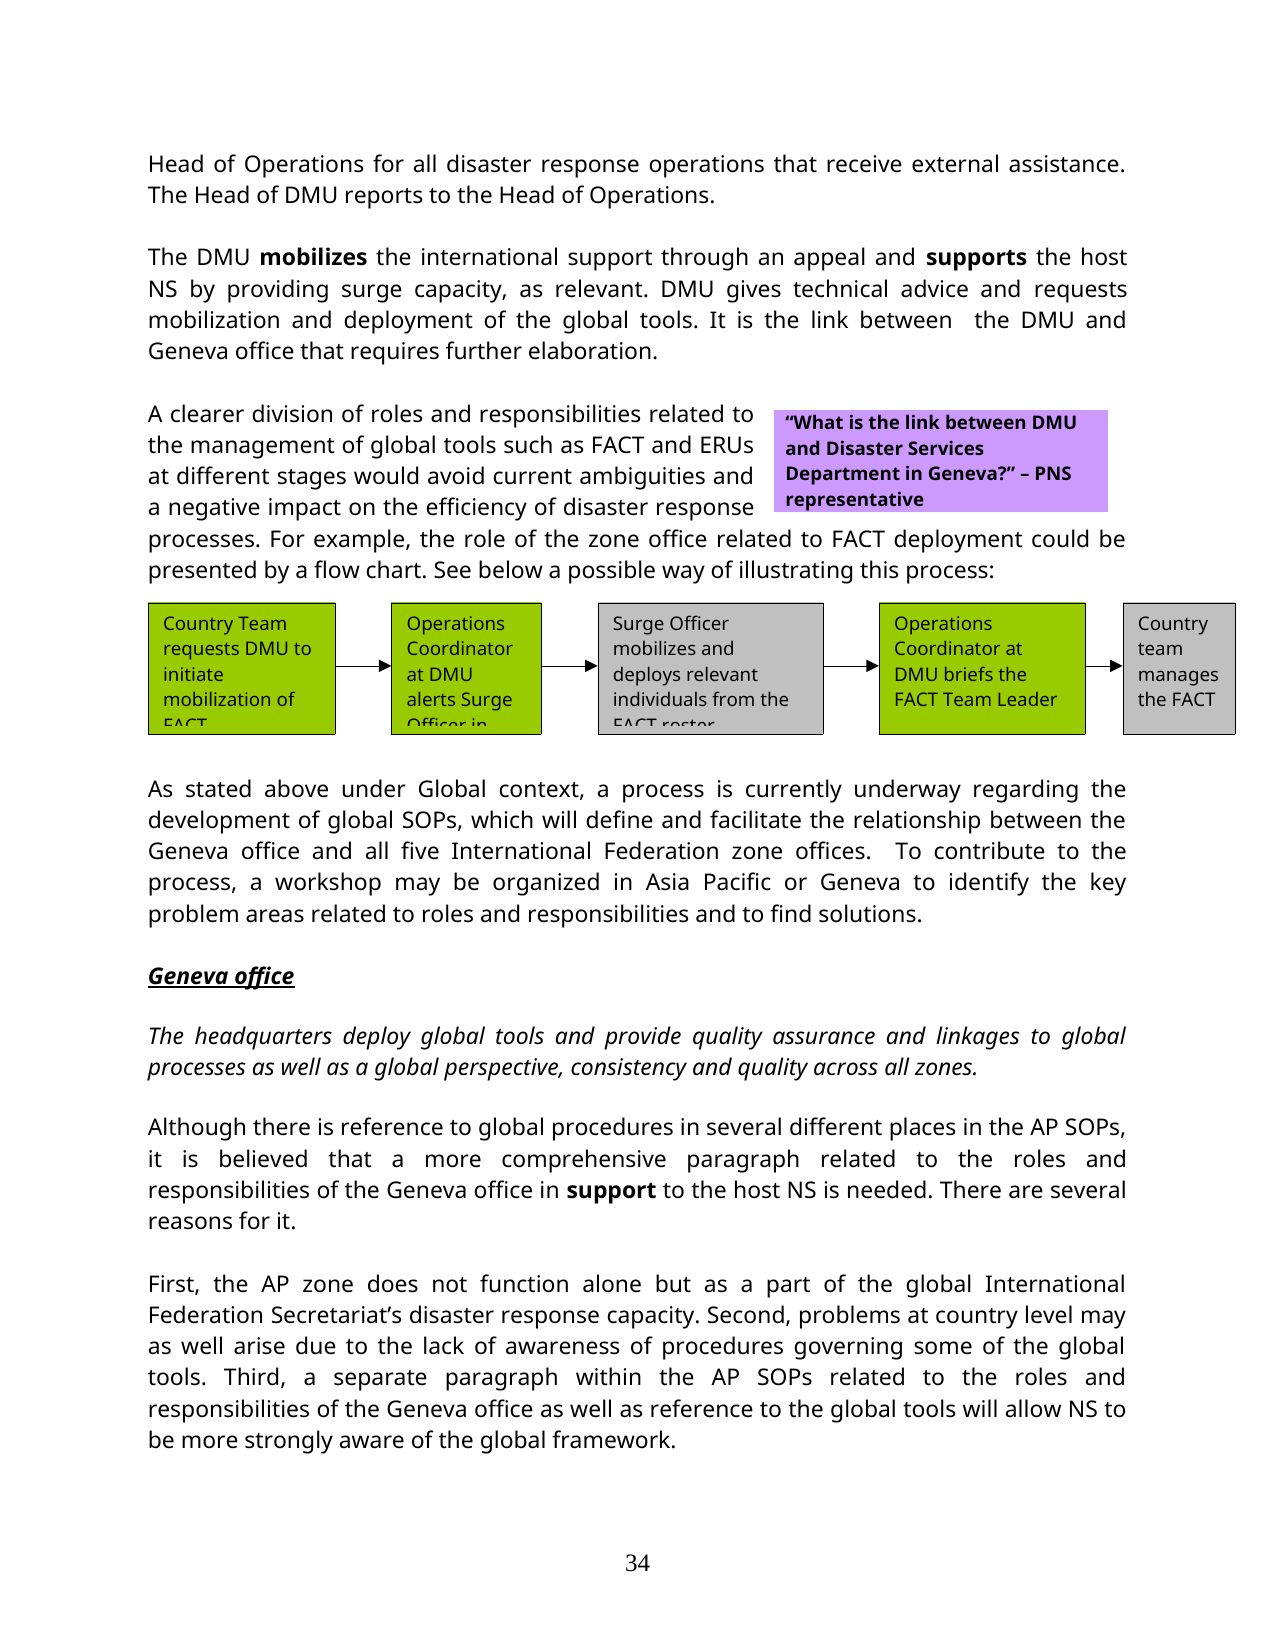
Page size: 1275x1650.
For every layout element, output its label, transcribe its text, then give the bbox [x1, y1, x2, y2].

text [148, 148, 1127, 210]
text A clearer division of roles and responsibilities related to the management of global tools such as FACT and ERUs at different stages would avoid current ambiguities and a negative impact on the efficiency of disaster response processes. For example, the role of the zone office related to FACT deployment could be presented by a flow chart. See below a possible way of illustrating this process: [148, 398, 1127, 585]
subtitle Geneva office [148, 960, 1127, 991]
text As stated above under Global context, a process is currently underway regarding the development of global SOPs, which will define and facilitate the relationship between the Geneva office and all five International Federation zone offices. To contribute to the process, a workshop may be organized in Asia Pacific or Geneva to identify the key problem areas related to roles and responsibilities and to find solutions. [148, 773, 1127, 929]
table_header “What is the link between DMU and Disaster Services Department in Geneva?” – PNS representative [774, 410, 1108, 512]
text Although there is reference to global procedures in several different places in the AP SOPs, it is believed that a more comprehensive paragraph related to the roles and responsibilities of the Geneva office in support to the host NS is needed. There are several reasons for it. [148, 1111, 1127, 1236]
text The DMU mobilizes the international support through an appeal and supports the host NS by providing surge capacity, as relevant. DMU gives technical advice and requests mobilization and deployment of the global tools. It is the link between the DMU and Geneva office that requires further elaboration. [148, 241, 1127, 366]
text First, the AP zone does not function alone but as a part of the global International Federation Secretariat’s disaster response capacity. Second, problems at country level may as well arise due to the lack of awareness of procedures governing some of the global tools. Third, a separate paragraph within the AP SOPs related to the roles and responsibilities of the Geneva office as well as reference to the global tools will allow NS to be more strongly aware of the global framework. [148, 1268, 1127, 1455]
text The headquarters deploy global tools and provide quality assurance and linkages to global processes as well as a global perspective, consistency and quality across all zones. [148, 1020, 1127, 1083]
